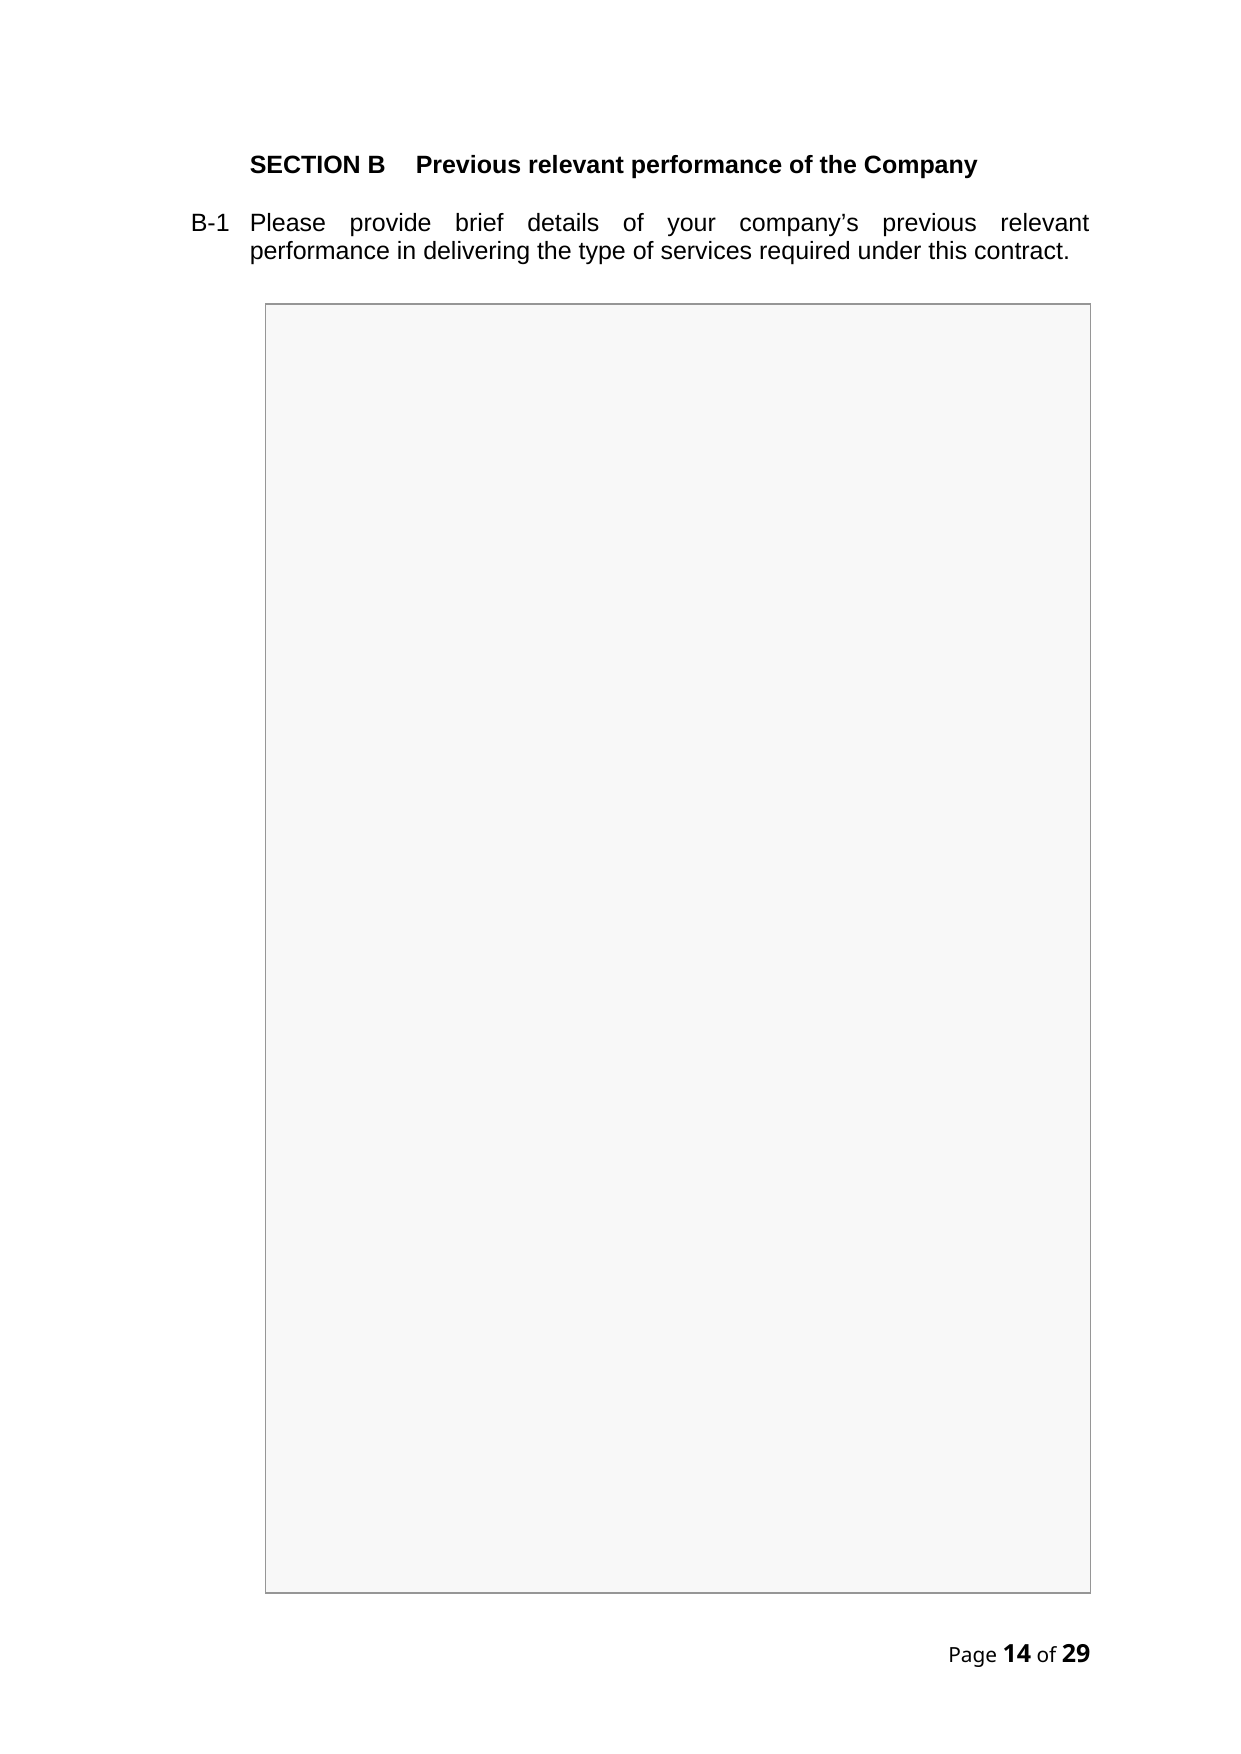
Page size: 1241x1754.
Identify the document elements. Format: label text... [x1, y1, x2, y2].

text B-1 Please provide brief details of your company’s previous relevant performance in delivering the type of services required under this contract. [191, 207, 1090, 265]
text SECTION B Previous relevant performance of the Company [249, 150, 1090, 179]
